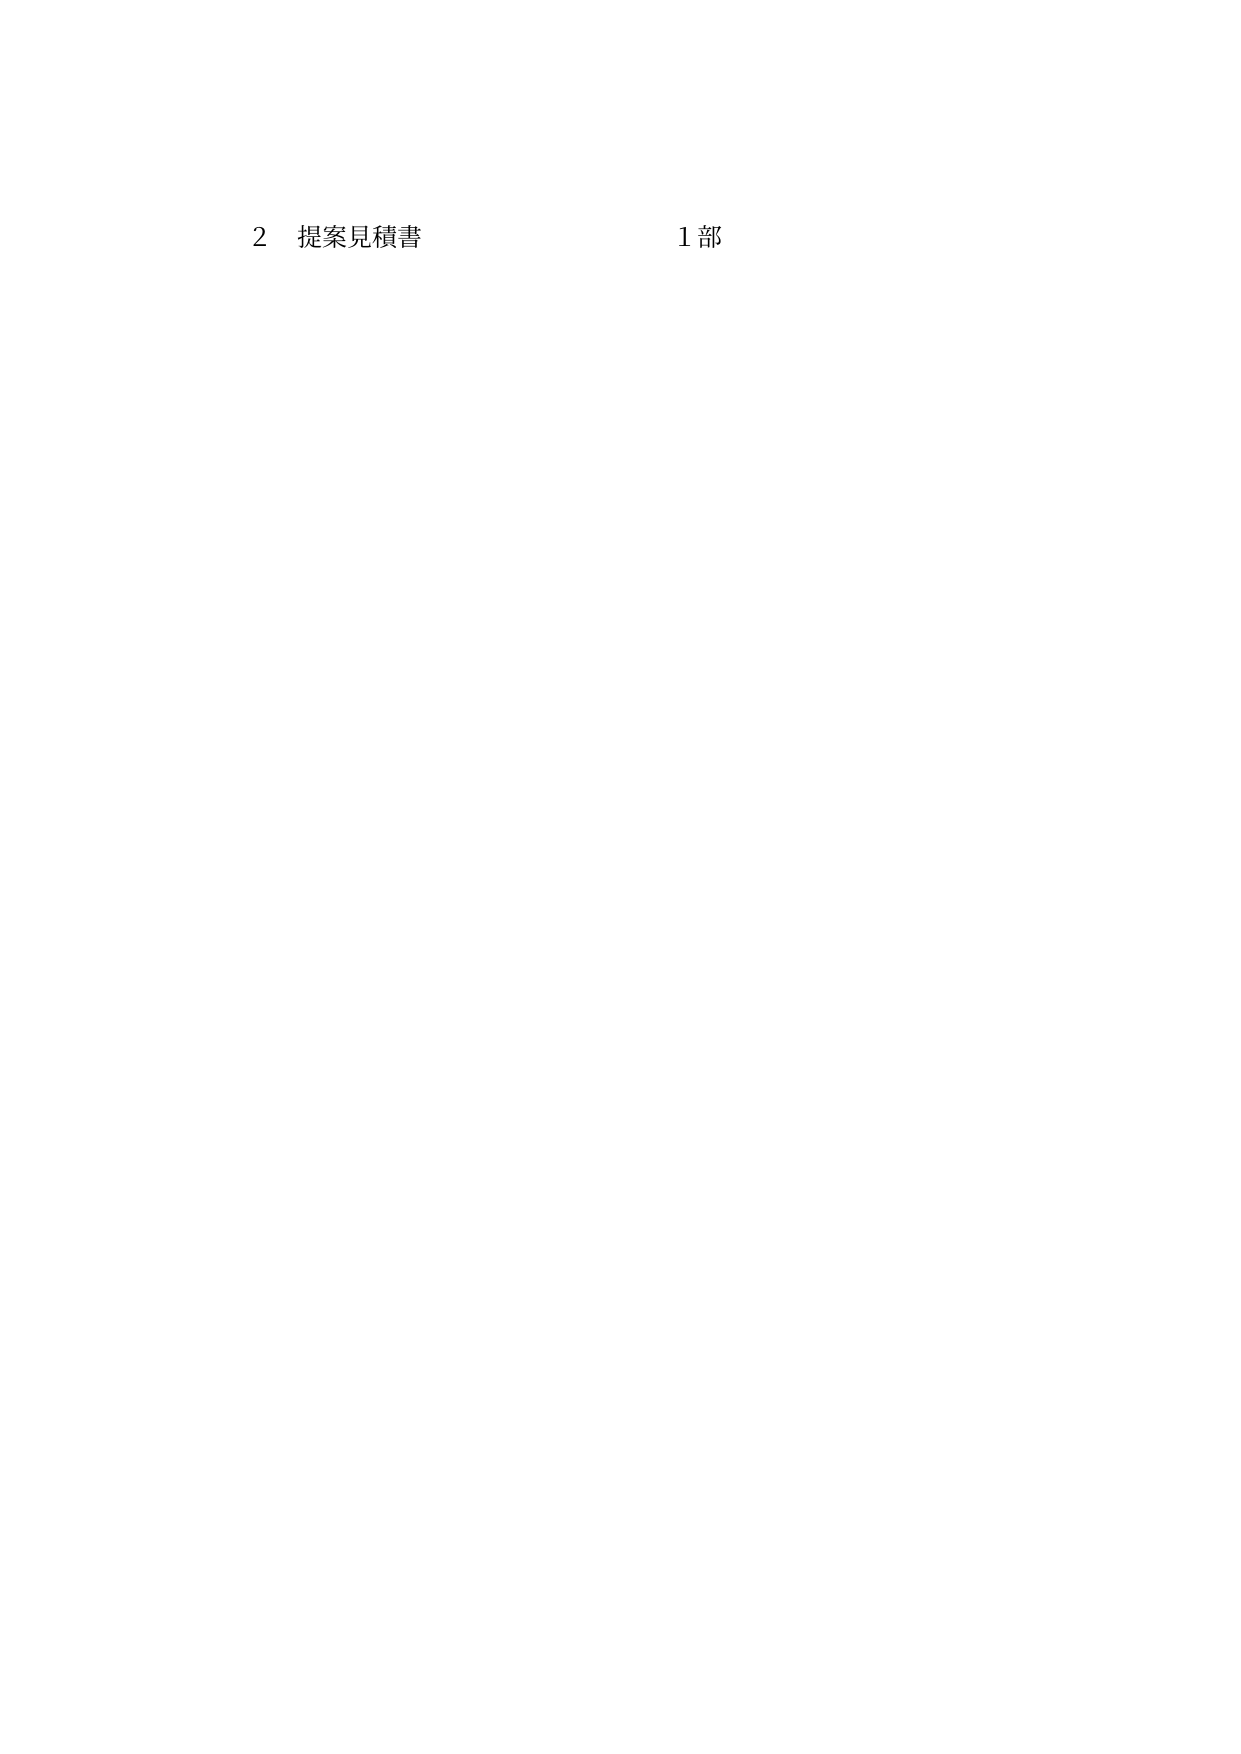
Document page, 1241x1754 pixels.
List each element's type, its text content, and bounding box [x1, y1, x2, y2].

text ２ 提案見積書 １部 [148, 217, 1122, 254]
